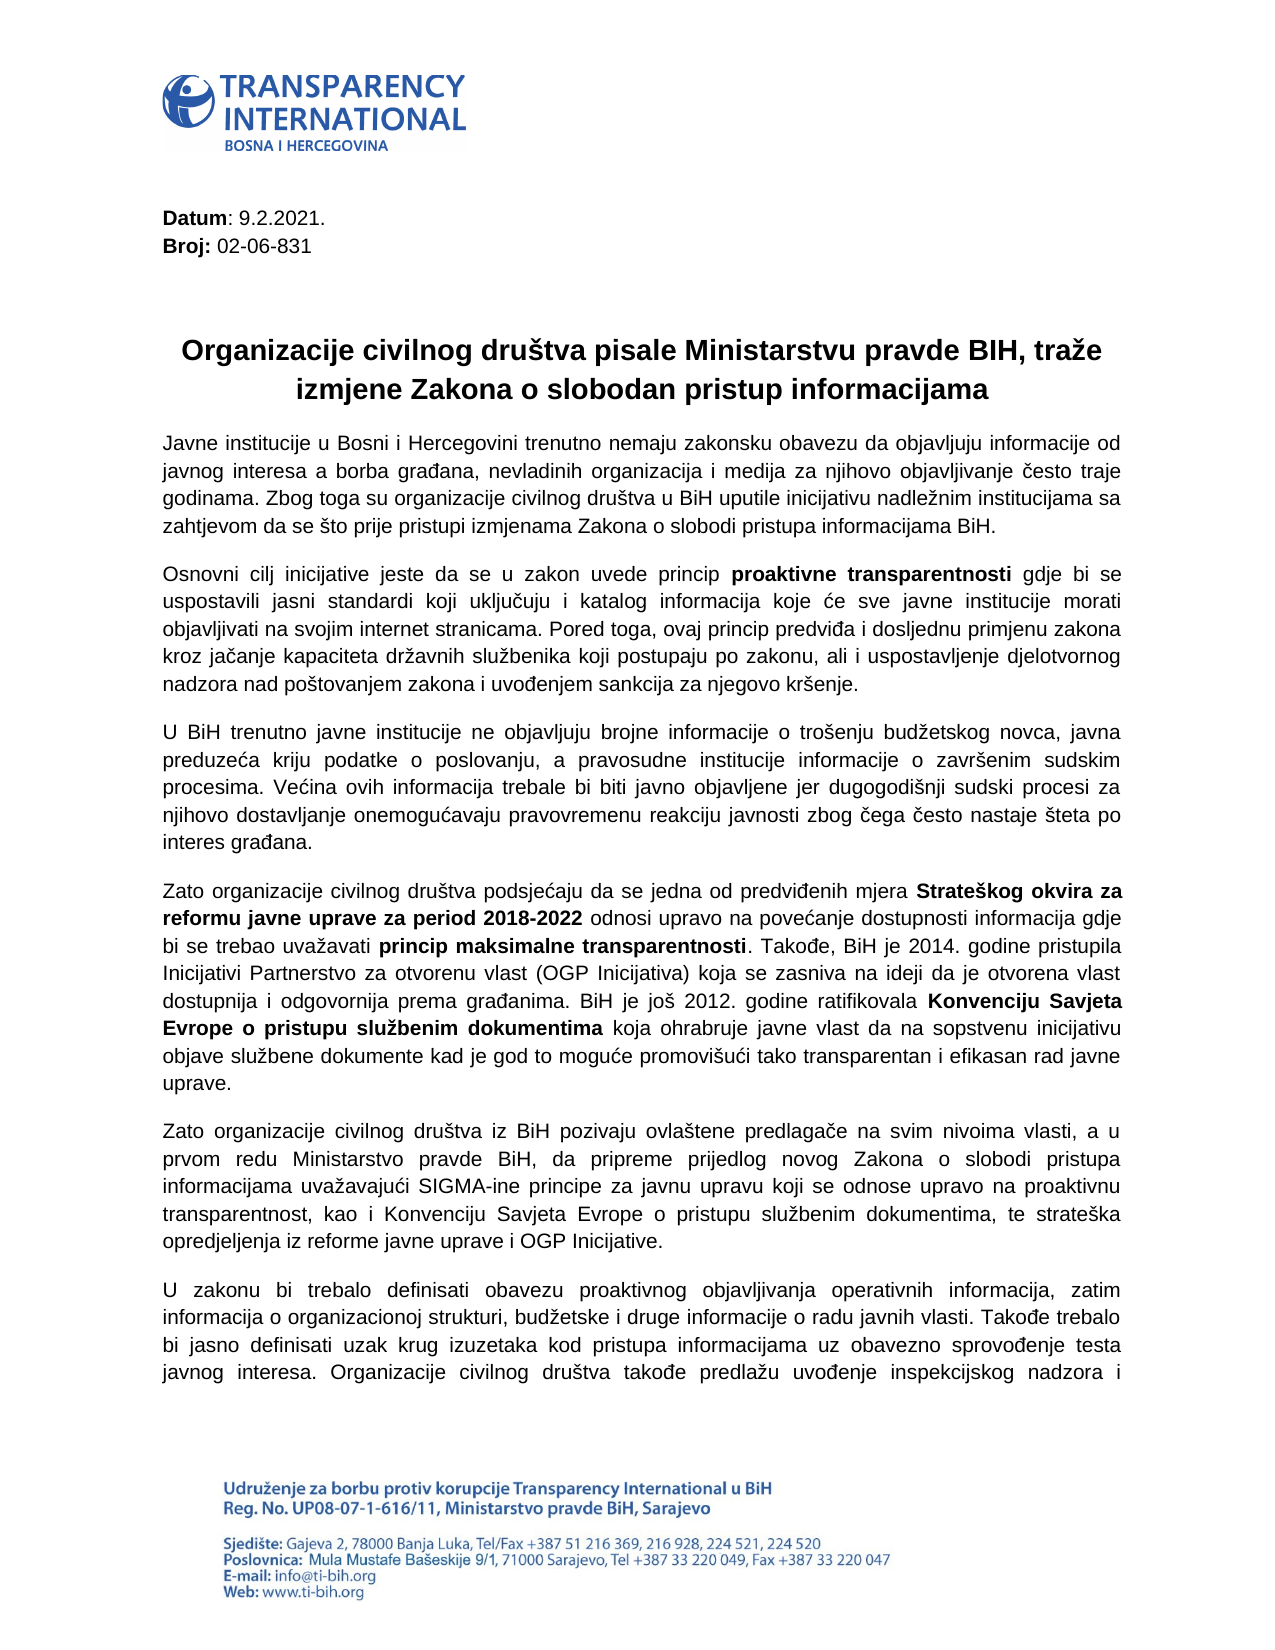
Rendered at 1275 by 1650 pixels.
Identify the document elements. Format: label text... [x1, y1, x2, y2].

text Datum: 9.2.2021. Broj: 02-06-831 [162, 206, 1122, 258]
text Zato organizacije civilnog društva iz BiH pozivaju ovlaštene predlagače na svim nivoima vlasti, a u prvom redu Ministarstvo pravde BiH, da pripreme prijedlog novog Zakona o slobodi pristupa informacijama uvažavajući SIGMA-ine principe za javnu upravu koji se odnose upravo na proaktivnu transparentnost, kao i Konvenciju Savjeta Evrope o pristupu službenim dokumentima, te strateška opredjeljenja iz reforme javne uprave i OGP Inicijative. [162, 1119, 1122, 1253]
picture [162, 1481, 1021, 1602]
text Osnovni cilj inicijative jeste da se u zakon uvede princip proaktivne transparentnosti gdje bi se uspostavili jasni standardi koji uključuju i katalog informacija koje će sve javne institucije morati objavljivati na svojim internet stranicama. Pored toga, ovaj princip predviđa i dosljednu primjenu zakona kroz jačanje kapaciteta državnih službenika koji postupaju po zakonu, ali i uspostavljenje djelotvornog nadzora nad poštovanjem zakona i uvođenjem sankcija za njegovo kršenje. [162, 562, 1122, 696]
picture [162, 75, 466, 151]
text Organizacije civilnog društva pisale Ministarstvu pravde BIH, traže izmjene Zakona o slobodan pristup informacijama [162, 333, 1122, 405]
text Javne institucije u Bosni i Hercegovini trenutno nemaju zakonsku obavezu da objavljuju informacije od javnog interesa a borba građana, nevladinih organizacija i medija za njihovo objavljivanje često traje godinama. Zbog toga su organizacije civilnog društva u BiH uputile inicijativu nadležnim institucijama sa zahtjevom da se što prije pristupi izmjenama Zakona o slobodi pristupa informacijama BiH. [162, 431, 1122, 537]
text U BiH trenutno javne institucije ne objavljuju brojne informacije o trošenju budžetskog novca, javna preduzeća kriju podatke o poslovanju, a pravosudne institucije informacije o završenim sudskim procesima. Većina ovih informacija trebale bi biti javno objavljene jer dugogodišnji sudski procesi za njihovo dostavljanje onemogućavaju pravovremenu reakciju javnosti zbog čega često nastaje šteta po interes građana. [162, 720, 1122, 854]
text Zato organizacije civilnog društva podsjećaju da se jedna od predviđenih mjera Strateškog okvira za reformu javne uprave za period 2018-2022 odnosi upravo na povećanje dostupnosti informacija gdje bi se trebao uvažavati princip maksimalne transparentnosti. Takođe, BiH je 2014. godine pristupila Inicijativi Partnerstvo za otvorenu vlast (OGP Inicijativa) koja se zasniva na ideji da je otvorena vlast dostupnija i odgovornija prema građanima. BiH je još 2012. godine ratifikovala Konvenciju Savjeta Evrope o pristupu službenim dokumentima koja ohrabruje javne vlast da na sopstvenu inicijativu objave službene dokumente kad je god to moguće promovišući tako transparentan i efikasan rad javne uprave. [162, 878, 1122, 1095]
